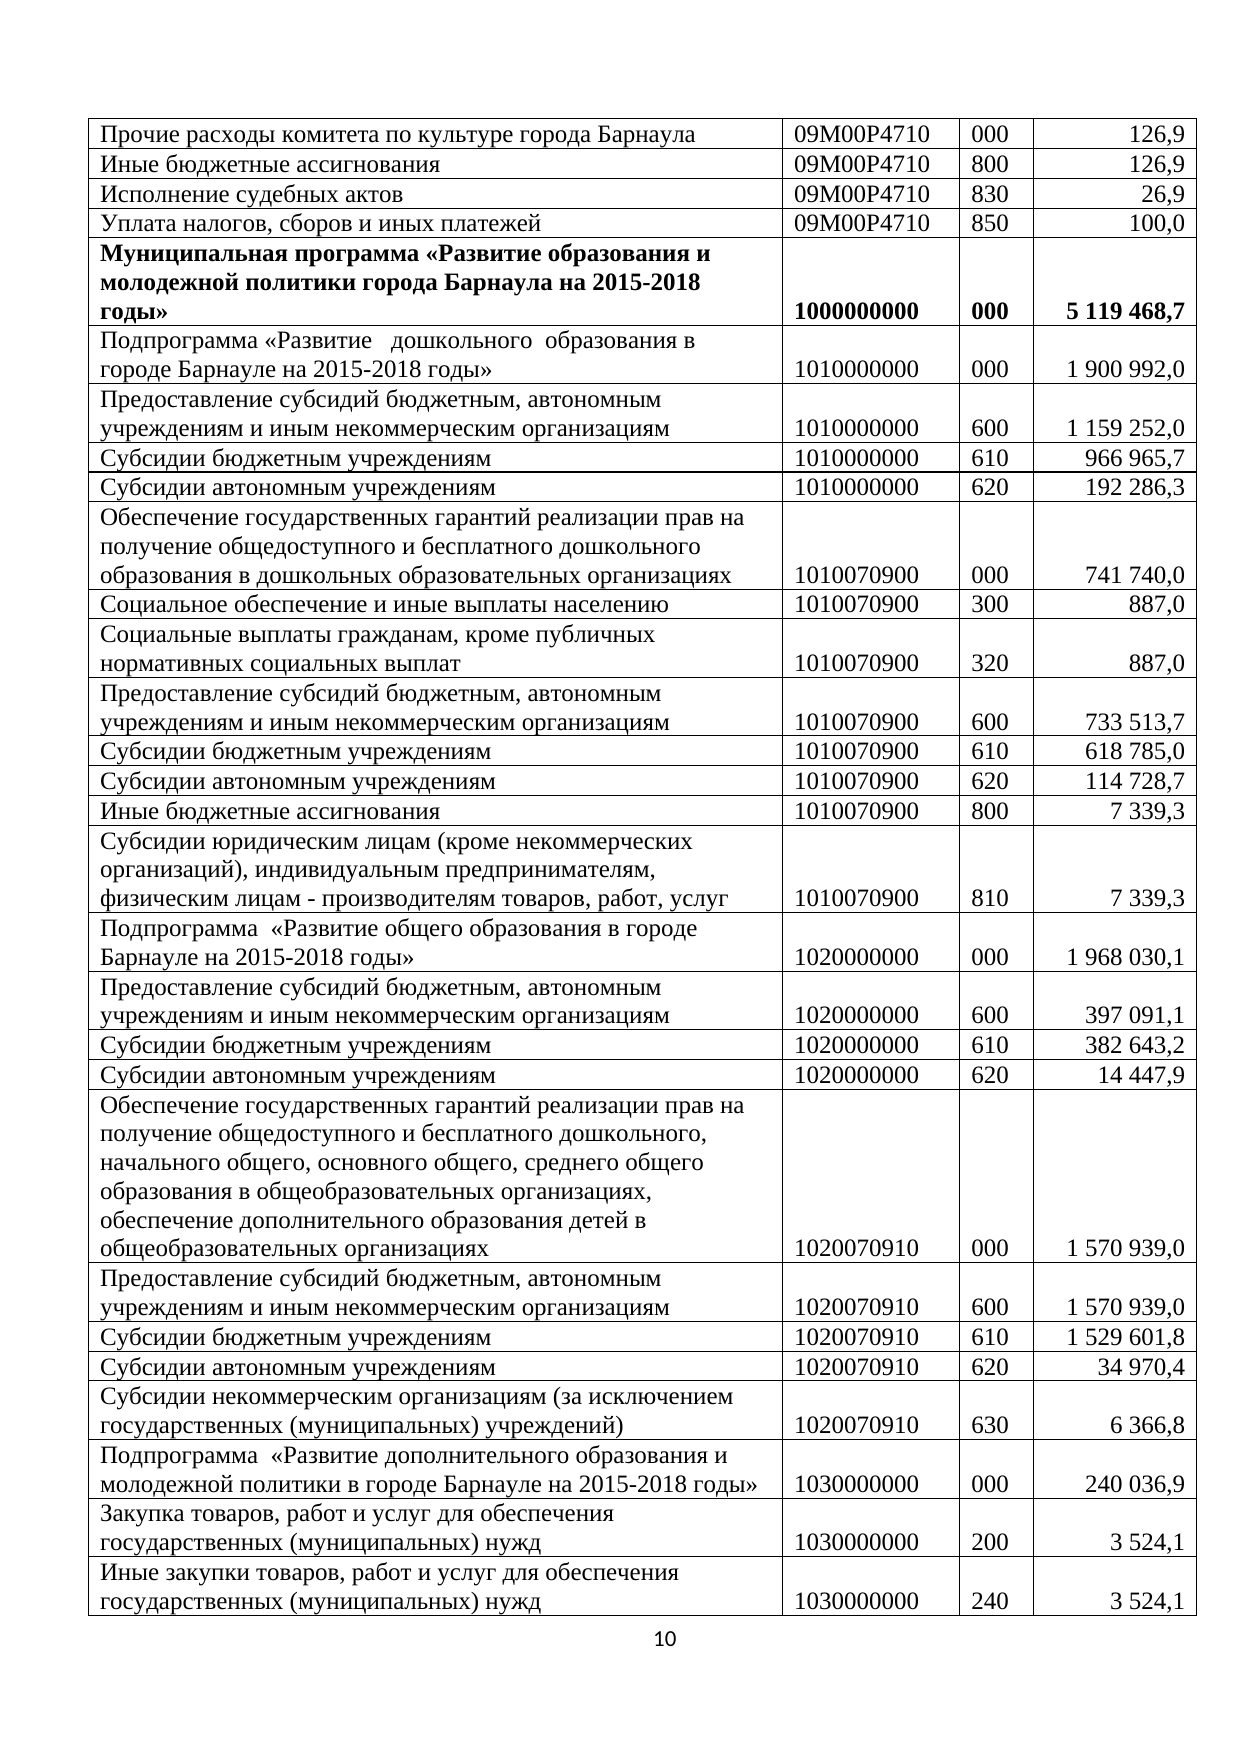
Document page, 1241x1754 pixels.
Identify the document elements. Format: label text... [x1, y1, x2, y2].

table_cell Иные бюджетные ассигнования [89, 149, 782, 178]
table_cell 34 970,4 [1034, 1352, 1196, 1380]
table_cell 7 339,3 [1034, 826, 1196, 912]
table_cell 610 [960, 443, 1033, 471]
table_cell Уплата налогов, сборов и иных платежей [89, 209, 782, 237]
table_cell Муниципальная программа «Развитие образования и молодежной политики города Барнаула на 2015-2018 годы» [89, 238, 782, 324]
table_cell 382 643,2 [1034, 1030, 1196, 1059]
table_cell Закупка товаров, работ и услуг для обеспечения государственных (муниципальных) нужд [89, 1499, 782, 1556]
table_cell 6 366,8 [1034, 1381, 1196, 1439]
table_cell Подпрограмма «Развитие общего образования в городе Барнауле на 2015-2018 годы» [89, 913, 782, 971]
table_cell 966 965,7 [1034, 443, 1196, 471]
table_cell Субсидии автономным учреждениям [89, 766, 782, 795]
table_cell Подпрограмма «Развитие дошкольного образования в городе Барнауле на 2015-2018 годы» [89, 326, 782, 383]
table_cell 600 [960, 678, 1033, 735]
table_cell 1 570 939,0 [1034, 1263, 1196, 1321]
table_cell Субсидии автономным учреждениям [89, 473, 782, 501]
table_cell Предоставление субсидий бюджетным, автономным учреждениям и иным некоммерческим организациям [89, 972, 782, 1029]
table_cell Социальное обеспечение и иные выплаты населению [89, 590, 782, 618]
table_cell 300 [960, 590, 1033, 618]
table_cell 1010070900 [783, 826, 959, 912]
table_cell 1010070900 [783, 678, 959, 735]
table_cell 000 [960, 913, 1033, 971]
table_cell Иные закупки товаров, работ и услуг для обеспечения государственных (муниципальных) нужд [89, 1557, 782, 1614]
table_cell 1000000000 [783, 238, 959, 324]
table_cell Субсидии бюджетным учреждениям [89, 736, 782, 765]
table_cell 887,0 [1034, 590, 1196, 618]
table_cell 397 091,1 [1034, 972, 1196, 1029]
table_cell 620 [960, 473, 1033, 501]
table_cell 1010070900 [783, 590, 959, 618]
table_cell 610 [960, 736, 1033, 765]
table_cell 810 [960, 826, 1033, 912]
table_cell 800 [960, 796, 1033, 825]
table_cell Предоставление субсидий бюджетным, автономным учреждениям и иным некоммерческим организациям [89, 1263, 782, 1321]
table_cell 09М00Р4710 [783, 119, 959, 148]
table_cell 620 [960, 766, 1033, 795]
table_cell 14 447,9 [1034, 1060, 1196, 1089]
table_cell Субсидии бюджетным учреждениям [89, 1030, 782, 1059]
table_cell Субсидии автономным учреждениям [89, 1352, 782, 1380]
table_cell 830 [960, 179, 1033, 207]
table_cell 26,9 [1034, 179, 1196, 207]
table_cell 887,0 [1034, 619, 1196, 677]
table_cell 240 036,9 [1034, 1440, 1196, 1497]
table_cell 600 [960, 1263, 1033, 1321]
table_cell 1010070900 [783, 796, 959, 825]
table_cell 1010070900 [783, 736, 959, 765]
table_cell 1020000000 [783, 913, 959, 971]
table_cell 114 728,7 [1034, 766, 1196, 795]
table_cell 1020070910 [783, 1090, 959, 1262]
table_cell 200 [960, 1499, 1033, 1556]
table_cell 1010000000 [783, 384, 959, 442]
table_cell 000 [960, 1440, 1033, 1497]
table_cell Исполнение судебных актов [89, 179, 782, 207]
table_cell 1010070900 [783, 502, 959, 588]
table_cell 1020000000 [783, 972, 959, 1029]
table_cell Социальные выплаты гражданам, кроме публичных нормативных социальных выплат [89, 619, 782, 677]
table_cell 000 [960, 502, 1033, 588]
table_cell 620 [960, 1060, 1033, 1089]
table_cell Субсидии некоммерческим организациям (за исключением государственных (муниципальных) учреждений) [89, 1381, 782, 1439]
table_cell Подпрограмма «Развитие дополнительного образования и молодежной политики в городе Барнауле на 2015-2018 годы» [89, 1440, 782, 1497]
table_cell 1030000000 [783, 1557, 959, 1614]
table_cell 000 [960, 326, 1033, 383]
table_cell 100,0 [1034, 209, 1196, 237]
table_cell 1 570 939,0 [1034, 1090, 1196, 1262]
table_cell 09М00Р4710 [783, 209, 959, 237]
table_cell 1 968 030,1 [1034, 913, 1196, 971]
table_cell 192 286,3 [1034, 473, 1196, 501]
table_cell 3 524,1 [1034, 1557, 1196, 1614]
table_cell 09М00Р4710 [783, 149, 959, 178]
table_cell Субсидии юридическим лицам (кроме некоммерческих организаций), индивидуальным предпринимателям, физическим лицам - производителям товаров, работ, услуг [89, 826, 782, 912]
table_cell Предоставление субсидий бюджетным, автономным учреждениям и иным некоммерческим организациям [89, 384, 782, 442]
table_cell 610 [960, 1030, 1033, 1059]
table_cell 3 524,1 [1034, 1499, 1196, 1556]
table_cell 000 [960, 119, 1033, 148]
table_cell 1020070910 [783, 1352, 959, 1380]
table_cell 600 [960, 384, 1033, 442]
table_cell 630 [960, 1381, 1033, 1439]
table_cell 610 [960, 1322, 1033, 1351]
table_cell 1030000000 [783, 1499, 959, 1556]
table_cell 733 513,7 [1034, 678, 1196, 735]
table_cell 620 [960, 1352, 1033, 1380]
table_cell 1010000000 [783, 443, 959, 471]
table_cell Субсидии автономным учреждениям [89, 1060, 782, 1089]
table_cell 126,9 [1034, 149, 1196, 178]
table_cell 1020070910 [783, 1322, 959, 1351]
table_cell 09М00Р4710 [783, 179, 959, 207]
table_cell 1020000000 [783, 1030, 959, 1059]
table_cell 1030000000 [783, 1440, 959, 1497]
table_cell 1010000000 [783, 473, 959, 501]
table_cell 1 529 601,8 [1034, 1322, 1196, 1351]
table_cell 000 [960, 1090, 1033, 1262]
table_cell 240 [960, 1557, 1033, 1614]
table_cell 1020070910 [783, 1263, 959, 1321]
table_cell Субсидии бюджетным учреждениям [89, 1322, 782, 1351]
table_cell 000 [960, 238, 1033, 324]
table_cell Обеспечение государственных гарантий реализации прав на получение общедоступного и бесплатного дошкольного образования в дошкольных образовательных организациях [89, 502, 782, 588]
table_cell Обеспечение государственных гарантий реализации прав на получение общедоступного и бесплатного дошкольного, начального общего, основного общего, среднего общего образования в общеобразовательных организациях, обеспечение дополнительного образования детей в общеобразовательных организациях [89, 1090, 782, 1262]
table_cell 1 159 252,0 [1034, 384, 1196, 442]
table_cell 5 119 468,7 [1034, 238, 1196, 324]
table_cell 618 785,0 [1034, 736, 1196, 765]
table_cell 1010000000 [783, 326, 959, 383]
table_cell 1020000000 [783, 1060, 959, 1089]
table_cell 1 900 992,0 [1034, 326, 1196, 383]
table_cell 7 339,3 [1034, 796, 1196, 825]
table_cell 741 740,0 [1034, 502, 1196, 588]
table_cell 1010070900 [783, 619, 959, 677]
table_cell Предоставление субсидий бюджетным, автономным учреждениям и иным некоммерческим организациям [89, 678, 782, 735]
table_cell 320 [960, 619, 1033, 677]
table_cell 600 [960, 972, 1033, 1029]
table_cell 850 [960, 209, 1033, 237]
table_cell 800 [960, 149, 1033, 178]
table_cell Прочие расходы комитета по культуре города Барнаула [89, 119, 782, 148]
table_cell Субсидии бюджетным учреждениям [89, 443, 782, 471]
table_cell 1010070900 [783, 766, 959, 795]
table_cell 1020070910 [783, 1381, 959, 1439]
table_cell Иные бюджетные ассигнования [89, 796, 782, 825]
table_cell 126,9 [1034, 119, 1196, 148]
